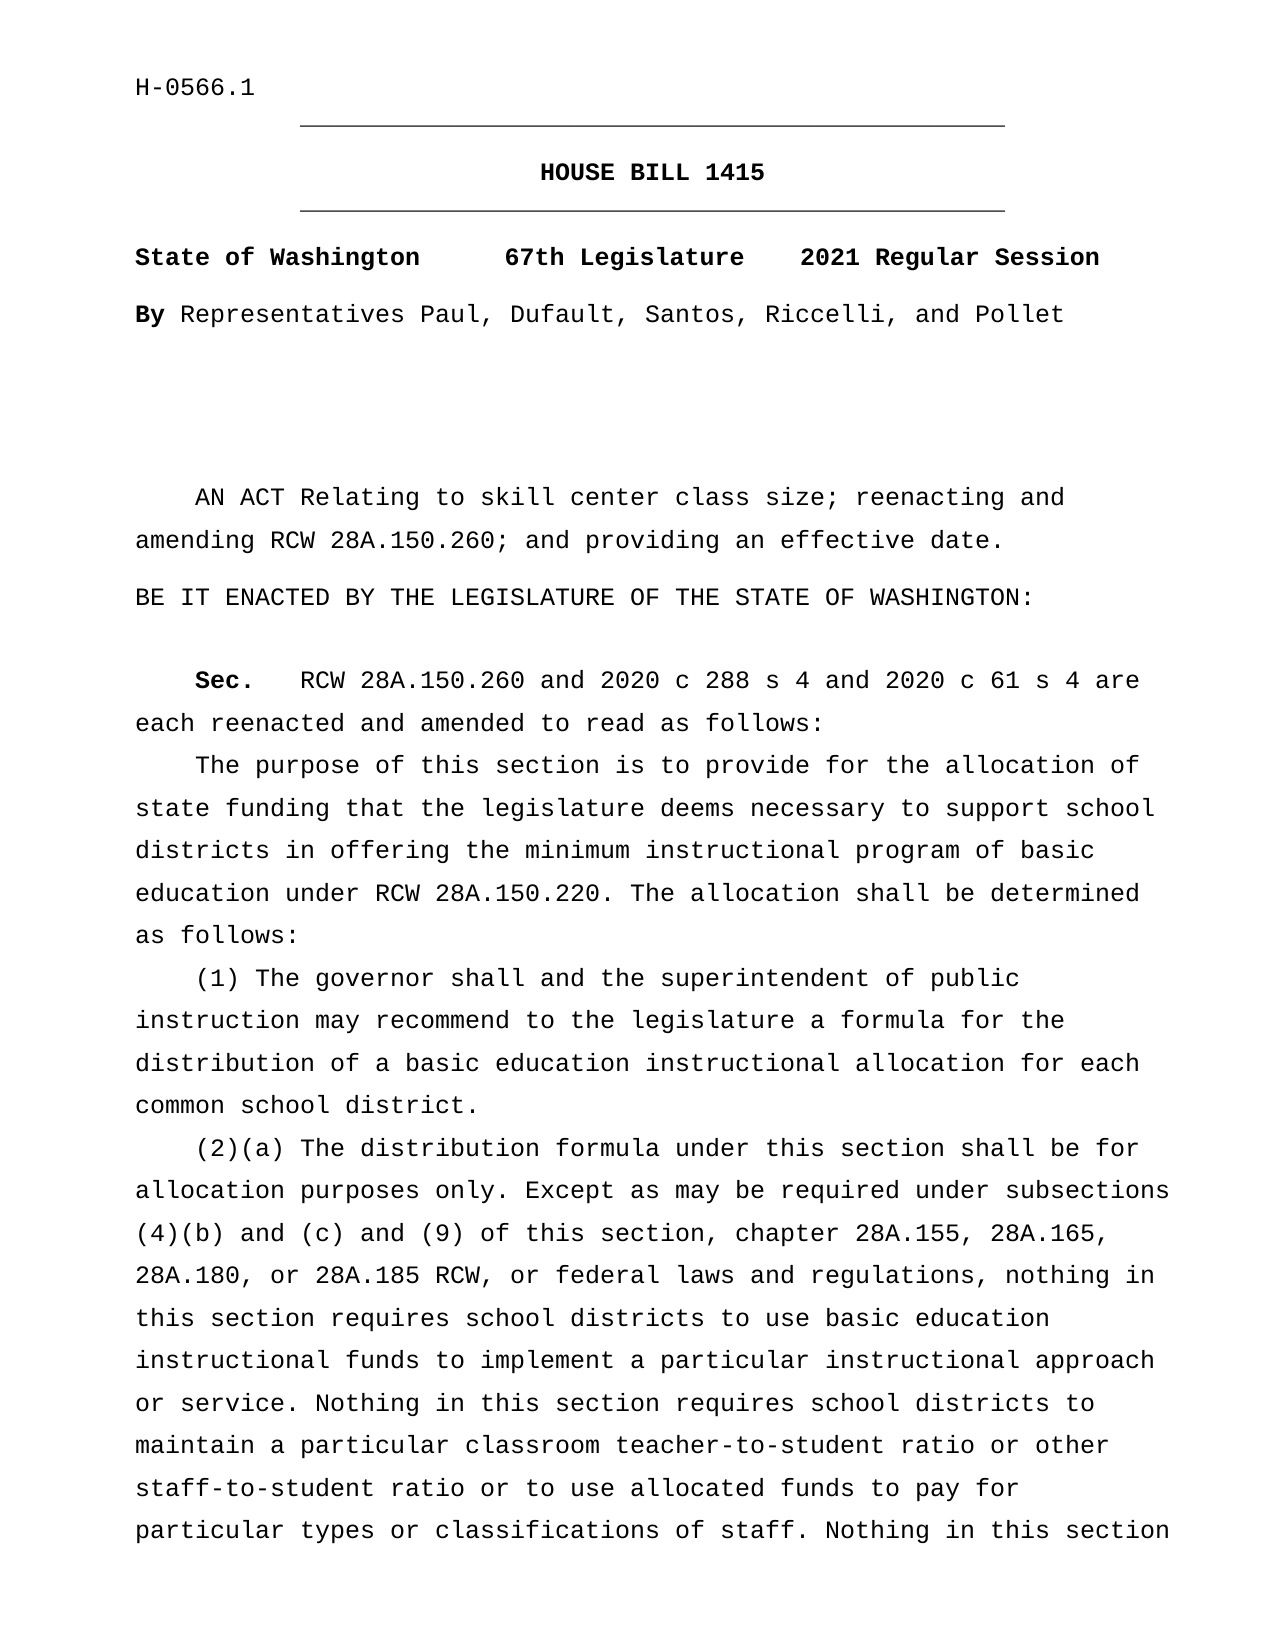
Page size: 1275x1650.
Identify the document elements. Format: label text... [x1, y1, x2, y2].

text Sec. RCW 28A.150.260 and 2020 c 288 s 4 and 2020 c 61 s 4 are each reenacted and amended to read as follows: [135, 655, 1170, 740]
text The purpose of this section is to provide for the allocation of state funding that the legislature deems necessary to support school districts in offering the minimum instructional program of basic education under RCW 28A.150.220. The allocation shall be determined as follows: [135, 740, 1170, 952]
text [135, 1122, 1170, 1547]
text _______________________________________________ [135, 188, 1170, 217]
text AN ACT Relating to skill center class size; reenacting and amending RCW 28A.150.260; and providing an effective date. [135, 472, 1170, 557]
text H-0566.1 [135, 75, 1170, 103]
text _______________________________________________ [135, 103, 1170, 132]
text HOUSE BILL 1415 [135, 160, 1170, 188]
text State of Washington 67th Legislature 2021 Regular Session [135, 245, 1170, 273]
text (1) The governor shall and the superintendent of public instruction may recommend to the legislature a formula for the distribution of a basic education instructional allocation for each common school district. [135, 952, 1170, 1122]
text By Representatives Paul, Dufault, Santos, Riccelli, and Pollet [135, 302, 1170, 330]
text BE IT ENACTED BY THE LEGISLATURE OF THE STATE OF WASHINGTON: [135, 585, 1170, 613]
